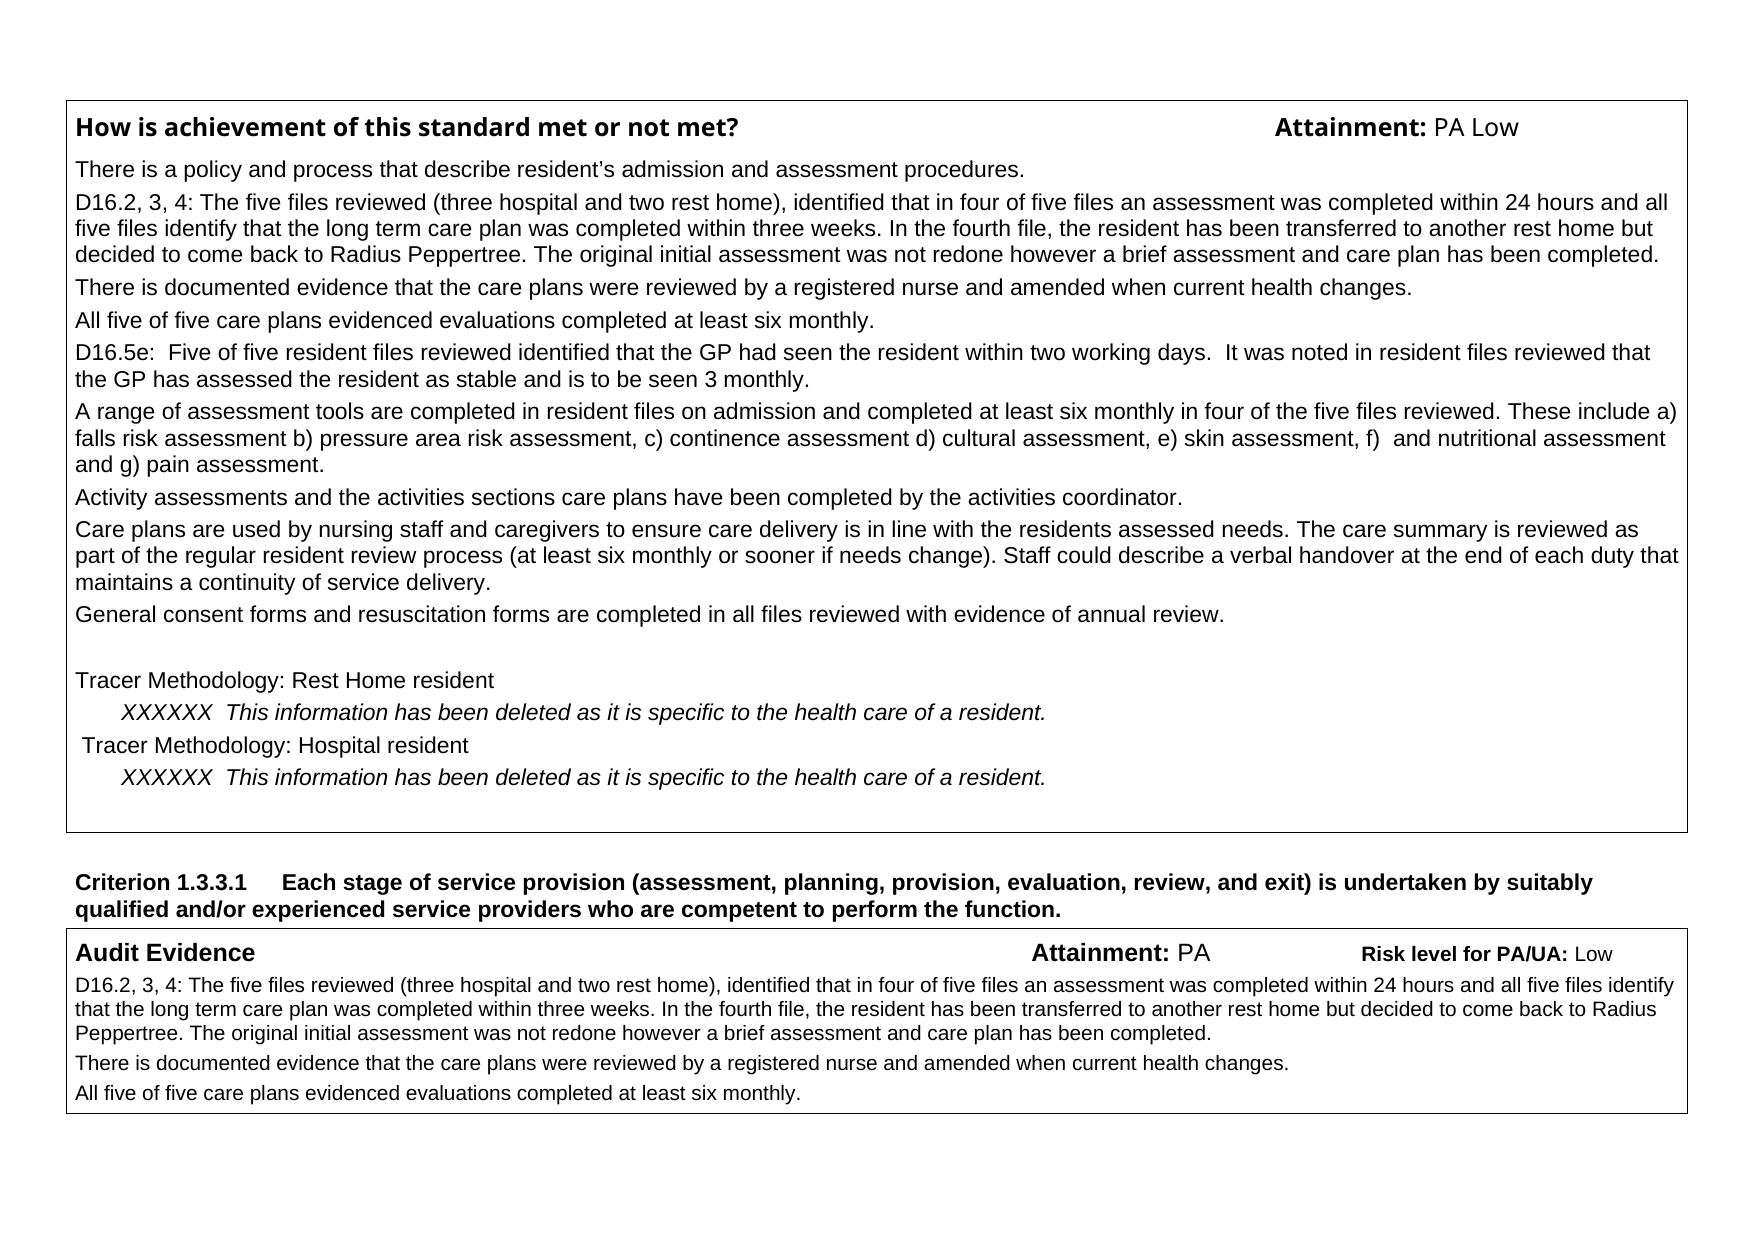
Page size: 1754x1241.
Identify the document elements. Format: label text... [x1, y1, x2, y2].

text D16.2, 3, 4: The five files reviewed (three hospital and two rest home), identified that in four of five files an assessment was completed within 24 hours and all five files identify that the long term care plan was completed within three weeks. In the fourth file, the resident has been transferred to another rest home but decided to come back to Radius Peppertree. The original initial assessment was not redone however a brief assessment and care plan has been completed. [67, 179, 1687, 264]
text Tracer Methodology: Hospital resident [67, 722, 1687, 755]
text All five of five care plans evidenced evaluations completed at least six monthly. [67, 1071, 1687, 1113]
text Tracer Methodology: Rest Home resident [67, 657, 1687, 690]
text Activity assessments and the activities sections care plans have been completed by the activities coordinator. [67, 474, 1687, 507]
text All five of five care plans evidenced evaluations completed at least six monthly. [67, 297, 1687, 330]
text D16.5e: Five of five resident files reviewed identified that the GP had seen the resident within two working days. It was noted in resident files reviewed that the GP has assessed the resident as stable and is to be seen 3 monthly. [67, 330, 1687, 389]
text General consent forms and resuscitation forms are completed in all files reviewed with evidence of annual review. [67, 592, 1687, 628]
text XXXXXX This information has been deleted as it is specific to the health care of a resident. [67, 755, 1687, 791]
text Care plans are used by nursing staff and caregivers to ensure care delivery is in line with the residents assessed needs. The care summary is reviewed as part of the regular resident review process (at least six monthly or sooner if needs change). Staff could describe a verbal handover at the end of each duty that maintains a continuity of service delivery. [67, 507, 1687, 592]
text XXXXXX This information has been deleted as it is specific to the health care of a resident. [67, 690, 1687, 722]
text Audit Evidence Attainment: PA Risk level for PA/UA: Low [67, 929, 1687, 963]
text D16.2, 3, 4: The five files reviewed (three hospital and two rest home), identified that in four of five files an assessment was completed within 24 hours and all five files identify that the long term care plan was completed within three weeks. In the fourth file, the resident has been transferred to another rest home but decided to come back to Radius Peppertree. The original initial assessment was not redone however a brief assessment and care plan has been completed. [67, 963, 1687, 1041]
text There is documented evidence that the care plans were reviewed by a registered nurse and amended when current health changes. [67, 1041, 1687, 1071]
text There is a policy and process that describe resident’s admission and assessment procedures. [67, 147, 1687, 179]
text Criterion 1.3.3.1 Each stage of service provision (assessment, planning, provision, evaluation, review, and exit) is undertaken by suitably qualified and/or experienced service providers who are competent to perform the function. [75, 869, 1679, 922]
text There is documented evidence that the care plans were reviewed by a registered nurse and amended when current health changes. [67, 264, 1687, 297]
text How is achievement of this standard met or not met? Attainment: PA Low [67, 101, 1687, 143]
text A range of assessment tools are completed in resident files on admission and completed at least six monthly in four of the five files reviewed. These include a) falls risk assessment b) pressure area risk assessment, c) continence assessment d) cultural assessment, e) skin assessment, f) and nutritional assessment and g) pain assessment. [67, 389, 1687, 474]
